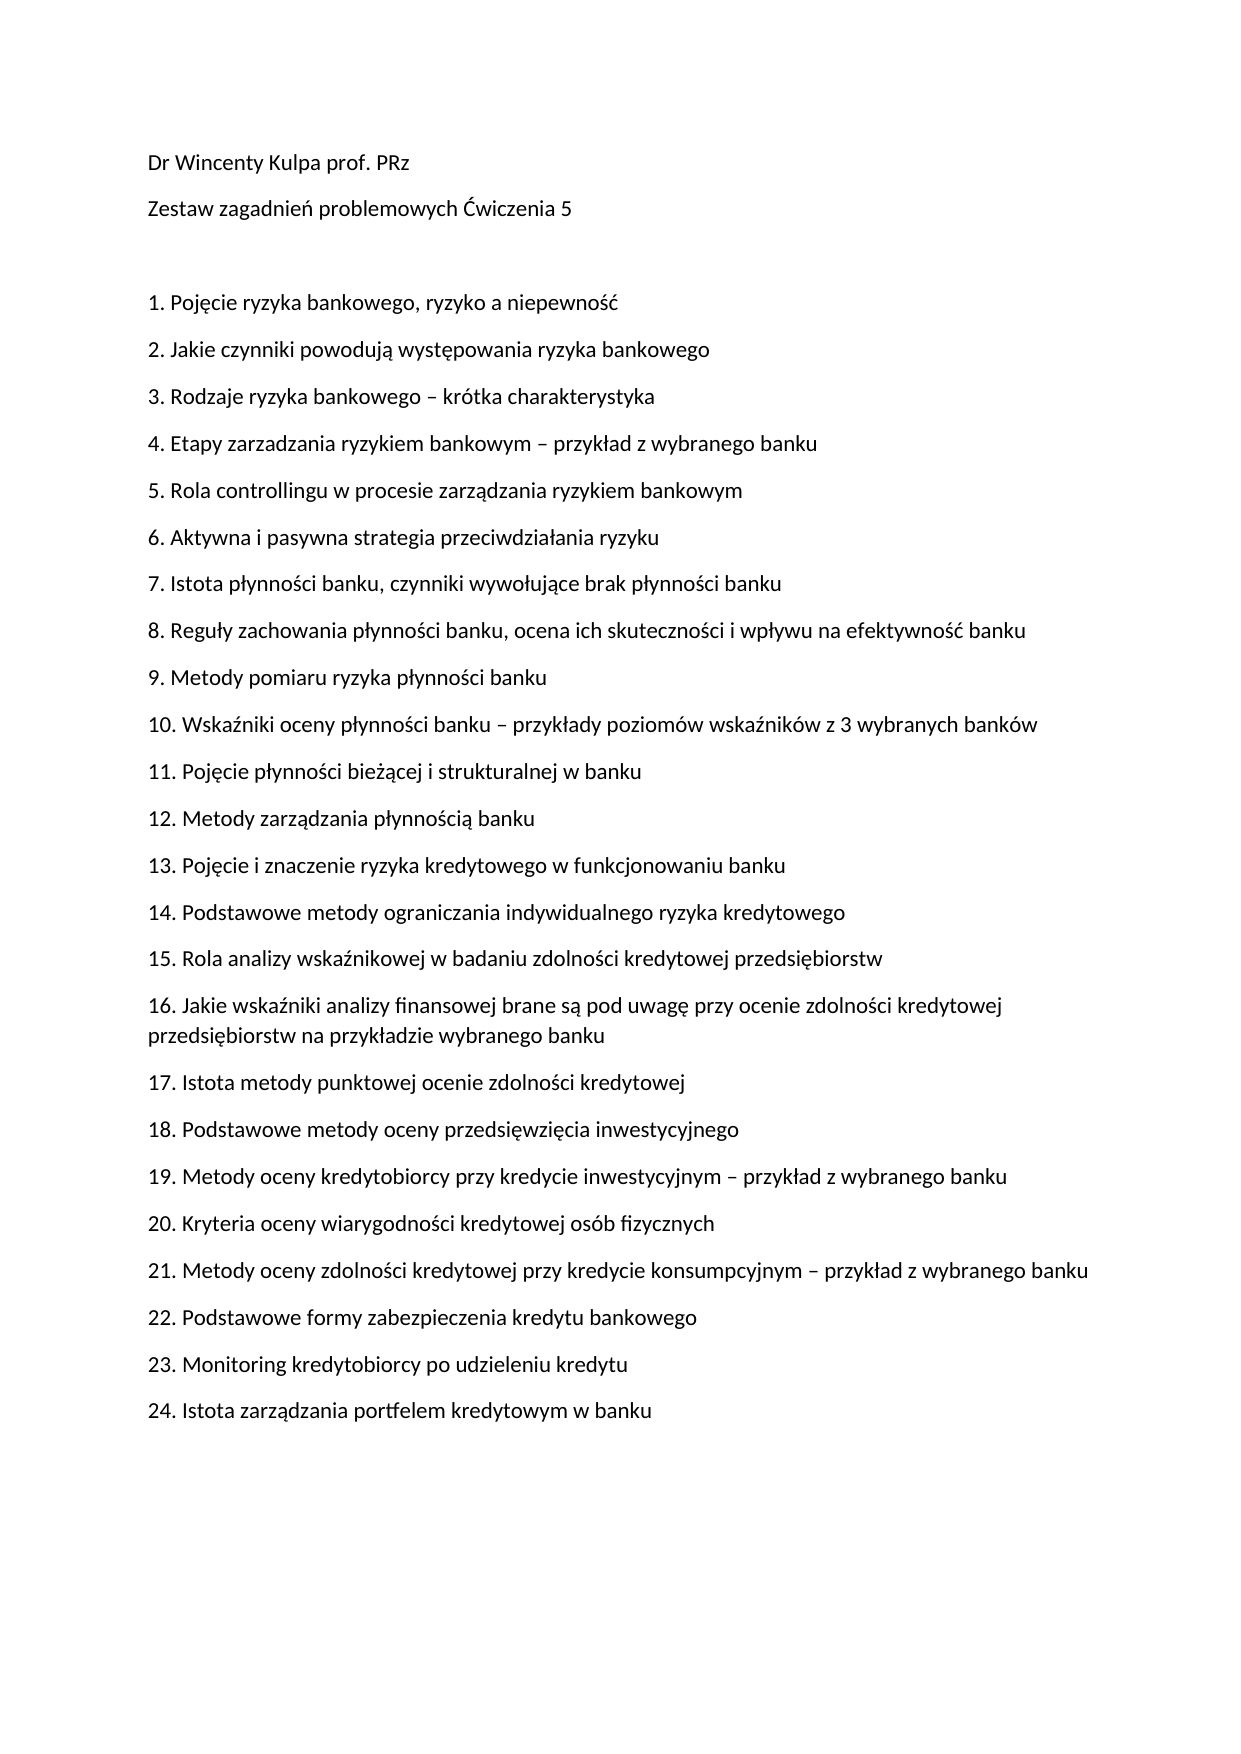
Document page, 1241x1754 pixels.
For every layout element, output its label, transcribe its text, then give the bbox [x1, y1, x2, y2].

text 2. Jakie czynniki powodują występowania ryzyka bankowego [148, 335, 1093, 363]
text 23. Monitoring kredytobiorcy po udzieleniu kredytu [148, 1350, 1093, 1378]
text 7. Istota płynności banku, czynniki wywołujące brak płynności banku [148, 569, 1093, 597]
text 11. Pojęcie płynności bieżącej i strukturalnej w banku [148, 757, 1093, 785]
text 15. Rola analizy wskaźnikowej w badaniu zdolności kredytowej przedsiębiorstw [148, 944, 1093, 972]
text 22. Podstawowe formy zabezpieczenia kredytu bankowego [148, 1303, 1093, 1331]
text 13. Pojęcie i znaczenie ryzyka kredytowego w funkcjonowaniu banku [148, 851, 1093, 879]
text 16. Jakie wskaźniki analizy finansowej brane są pod uwagę przy ocenie zdolności kredytowej przedsiębiorstw na przykładzie wybranego banku [148, 991, 1093, 1049]
text 18. Podstawowe metody oceny przedsięwzięcia inwestycyjnego [148, 1115, 1093, 1143]
text 17. Istota metody punktowej ocenie zdolności kredytowej [148, 1068, 1093, 1096]
text 24. Istota zarządzania portfelem kredytowym w banku [148, 1397, 1093, 1424]
text 10. Wskaźniki oceny płynności banku – przykłady poziomów wskaźników z 3 wybranych banków [148, 710, 1093, 738]
text 9. Metody pomiaru ryzyka płynności banku [148, 663, 1093, 691]
text 8. Reguły zachowania płynności banku, ocena ich skuteczności i wpływu na efektywność banku [148, 616, 1093, 644]
text Zestaw zagadnień problemowych Ćwiczenia 5 [148, 194, 1093, 222]
text 12. Metody zarządzania płynnością banku [148, 804, 1093, 832]
text 21. Metody oceny zdolności kredytowej przy kredycie konsumpcyjnym – przykład z wybranego banku [148, 1256, 1093, 1284]
text 14. Podstawowe metody ograniczania indywidualnego ryzyka kredytowego [148, 898, 1093, 926]
text 6. Aktywna i pasywna strategia przeciwdziałania ryzyku [148, 523, 1093, 551]
text 3. Rodzaje ryzyka bankowego – krótka charakterystyka [148, 382, 1093, 410]
text 19. Metody oceny kredytobiorcy przy kredycie inwestycyjnym – przykład z wybranego banku [148, 1162, 1093, 1190]
text 1. Pojęcie ryzyka bankowego, ryzyko a niepewność [148, 288, 1093, 316]
text 5. Rola controllingu w procesie zarządzania ryzykiem bankowym [148, 476, 1093, 504]
text 20. Kryteria oceny wiarygodności kredytowej osób fizycznych [148, 1209, 1093, 1237]
text 4. Etapy zarzadzania ryzykiem bankowym – przykład z wybranego banku [148, 429, 1093, 457]
text Dr Wincenty Kulpa prof. PRz [148, 148, 1093, 176]
